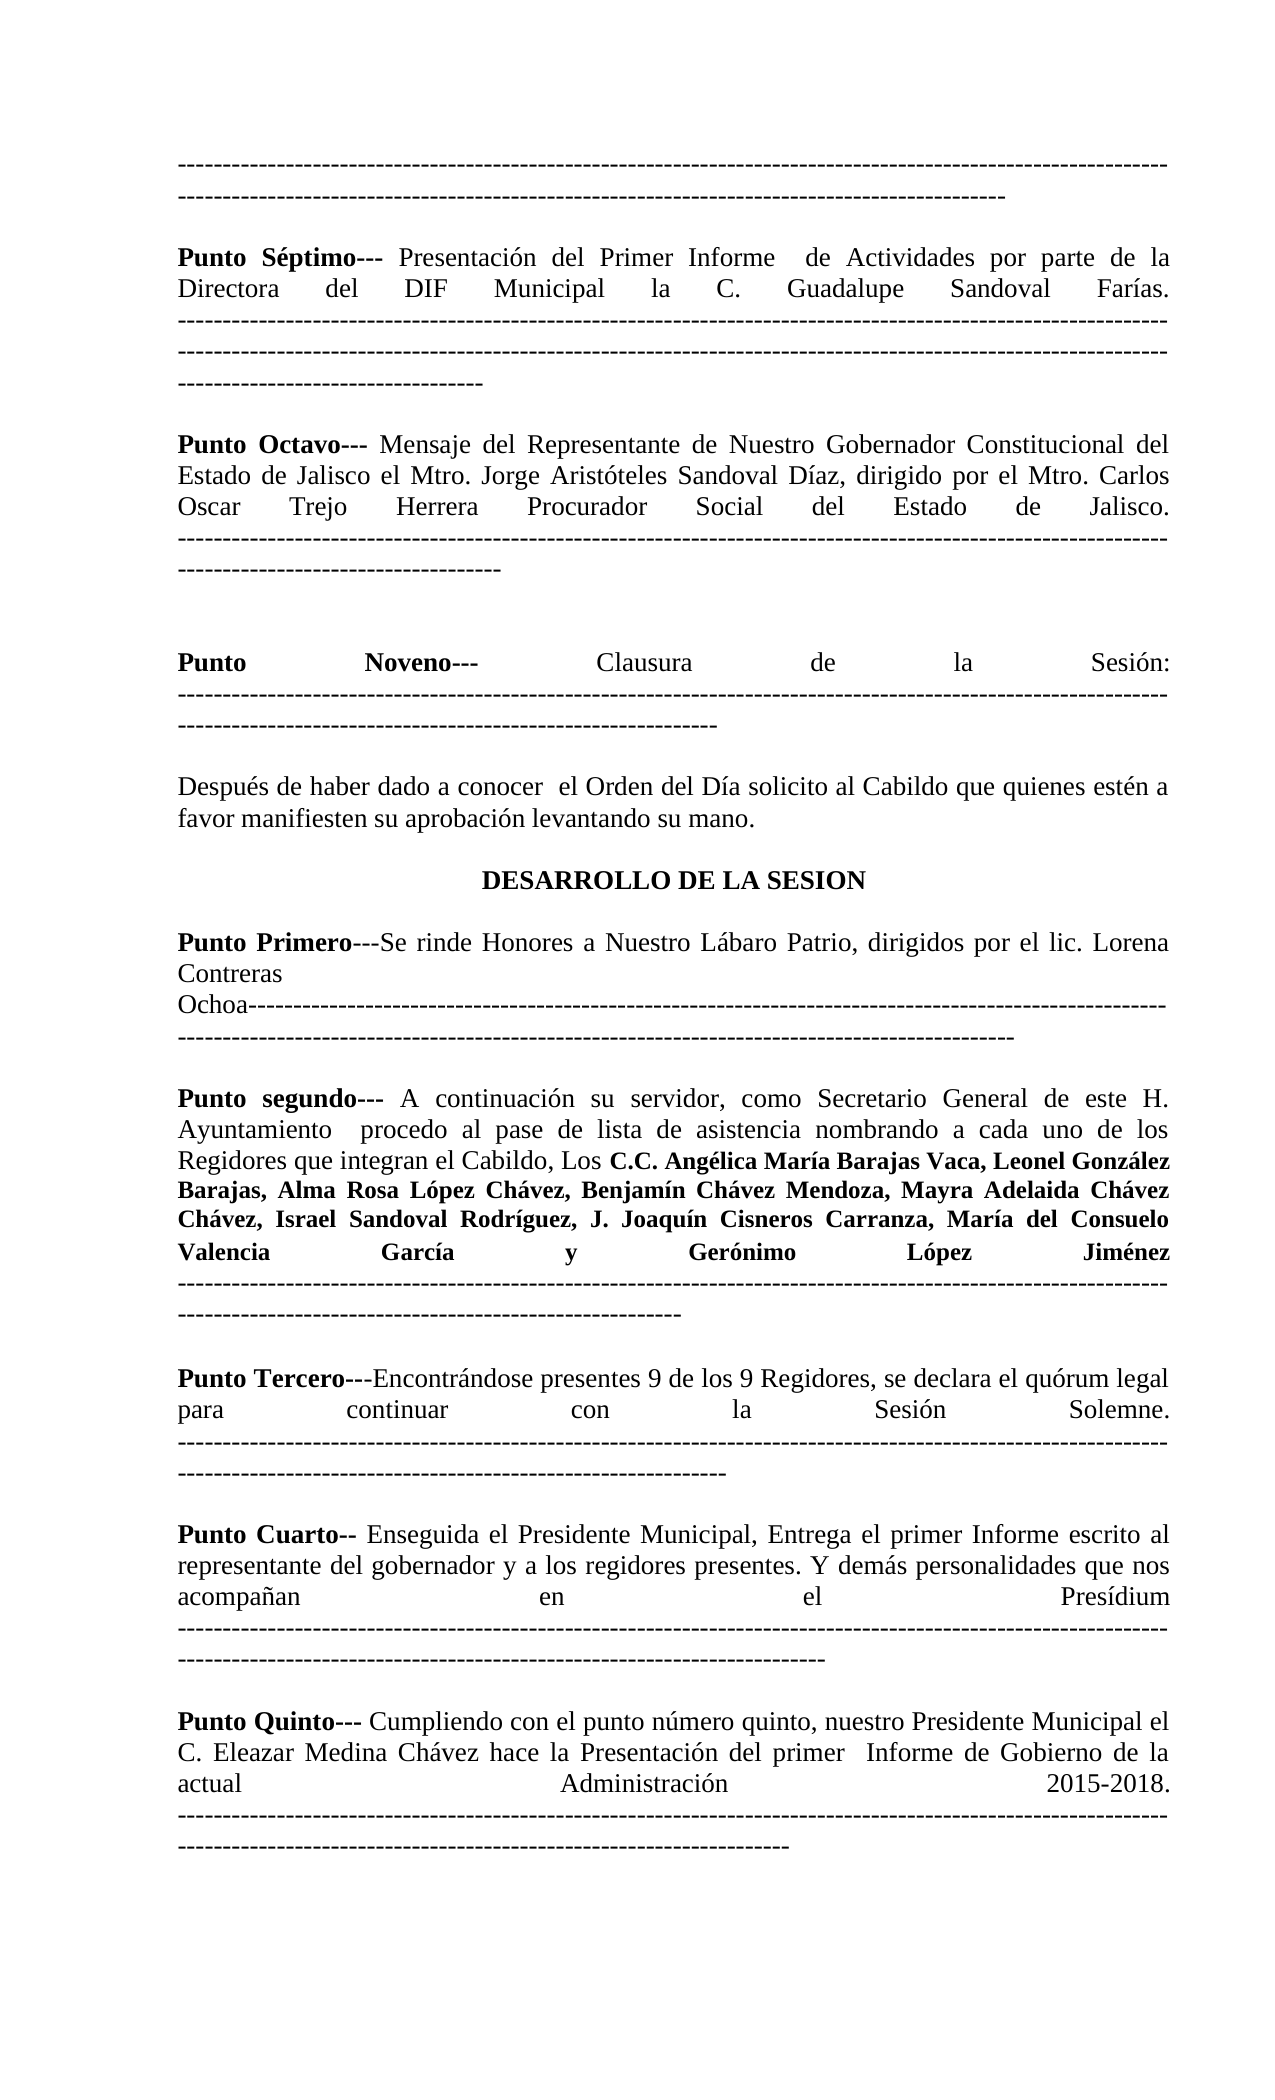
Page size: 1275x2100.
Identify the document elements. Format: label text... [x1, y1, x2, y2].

text Punto Octavo--- Mensaje del Representante de Nuestro Gobernador Constitucional del Estado de Jalisco el Mtro. Jorge Aristóteles Sandoval Díaz, dirigido por el Mtro. Carlos Oscar Trejo Herrera Procurador Social del Estado de Jalisco. -------------------------------------------------------------------------------------------------------------------------------------------------- [177, 428, 1171, 584]
text Punto Noveno--- Clausura de la Sesión: -------------------------------------------------------------------------------------------------------------------------------------------------------------------------- [177, 646, 1171, 739]
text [177, 148, 1171, 210]
text DESARROLLO DE LA SESION [177, 864, 1171, 895]
text Punto Tercero---Encontrándose presentes 9 de los 9 Regidores, se declara el quórum legal para continuar con la Sesión Solemne. --------------------------------------------------------------------------------------------------------------------------------------------------------------------------- [177, 1362, 1171, 1487]
text Punto Quinto--- Cumpliendo con el punto número quinto, nuestro Presidente Municipal el C. Eleazar Medina Chávez hace la Presentación del primer Informe de Gobierno de la actual Administración 2015-2018. ---------------------------------------------------------------------------------------------------------------------------------------------------------------------------------- [177, 1705, 1171, 1861]
text Punto Séptimo--- Presentación del Primer Informe de Actividades por parte de la Directora del DIF Municipal la C. Guadalupe Sandoval Farías. -------------------------------------------------------------------------------------------------------------------------------------------------------------------------------------------------------------------------------------------------------------- [177, 241, 1171, 397]
text Punto Cuarto-- Enseguida el Presidente Municipal, Entrega el primer Informe escrito al representante del gobernador y a los regidores presentes. Y demás personalidades que nos acompañan en el Presídium -------------------------------------------------------------------------------------------------------------------------------------------------------------------------------------- [177, 1518, 1171, 1674]
text Punto Primero---Se rinde Honores a Nuestro Lábaro Patrio, dirigidos por el lic. Lorena Contreras Ochoa--------------------------------------------------------------------------------------------------------------------------------------------------------------------------------------------------- [177, 926, 1171, 1051]
text Después de haber dado a conocer el Orden del Día solicito al Cabildo que quienes estén a favor manifiesten su aprobación levantando su mano. [177, 771, 1171, 833]
text Punto segundo--- A continuación su servidor, como Secretario General de este H. Ayuntamiento procedo al pase de lista de asistencia nombrando a cada uno de los Regidores que integran el Cabildo, Los C.C. Angélica María Barajas Vaca, Leonel González Barajas, Alma Rosa López Chávez, Benjamín Chávez Mendoza, Mayra Adelaida Chávez Chávez, Israel Sandoval Rodríguez, J. Joaquín Cisneros Carranza, María del Consuelo Valencia García y Gerónimo López Jiménez ---------------------------------------------------------------------------------------------------------------------------------------------------------------------- [177, 1082, 1171, 1329]
